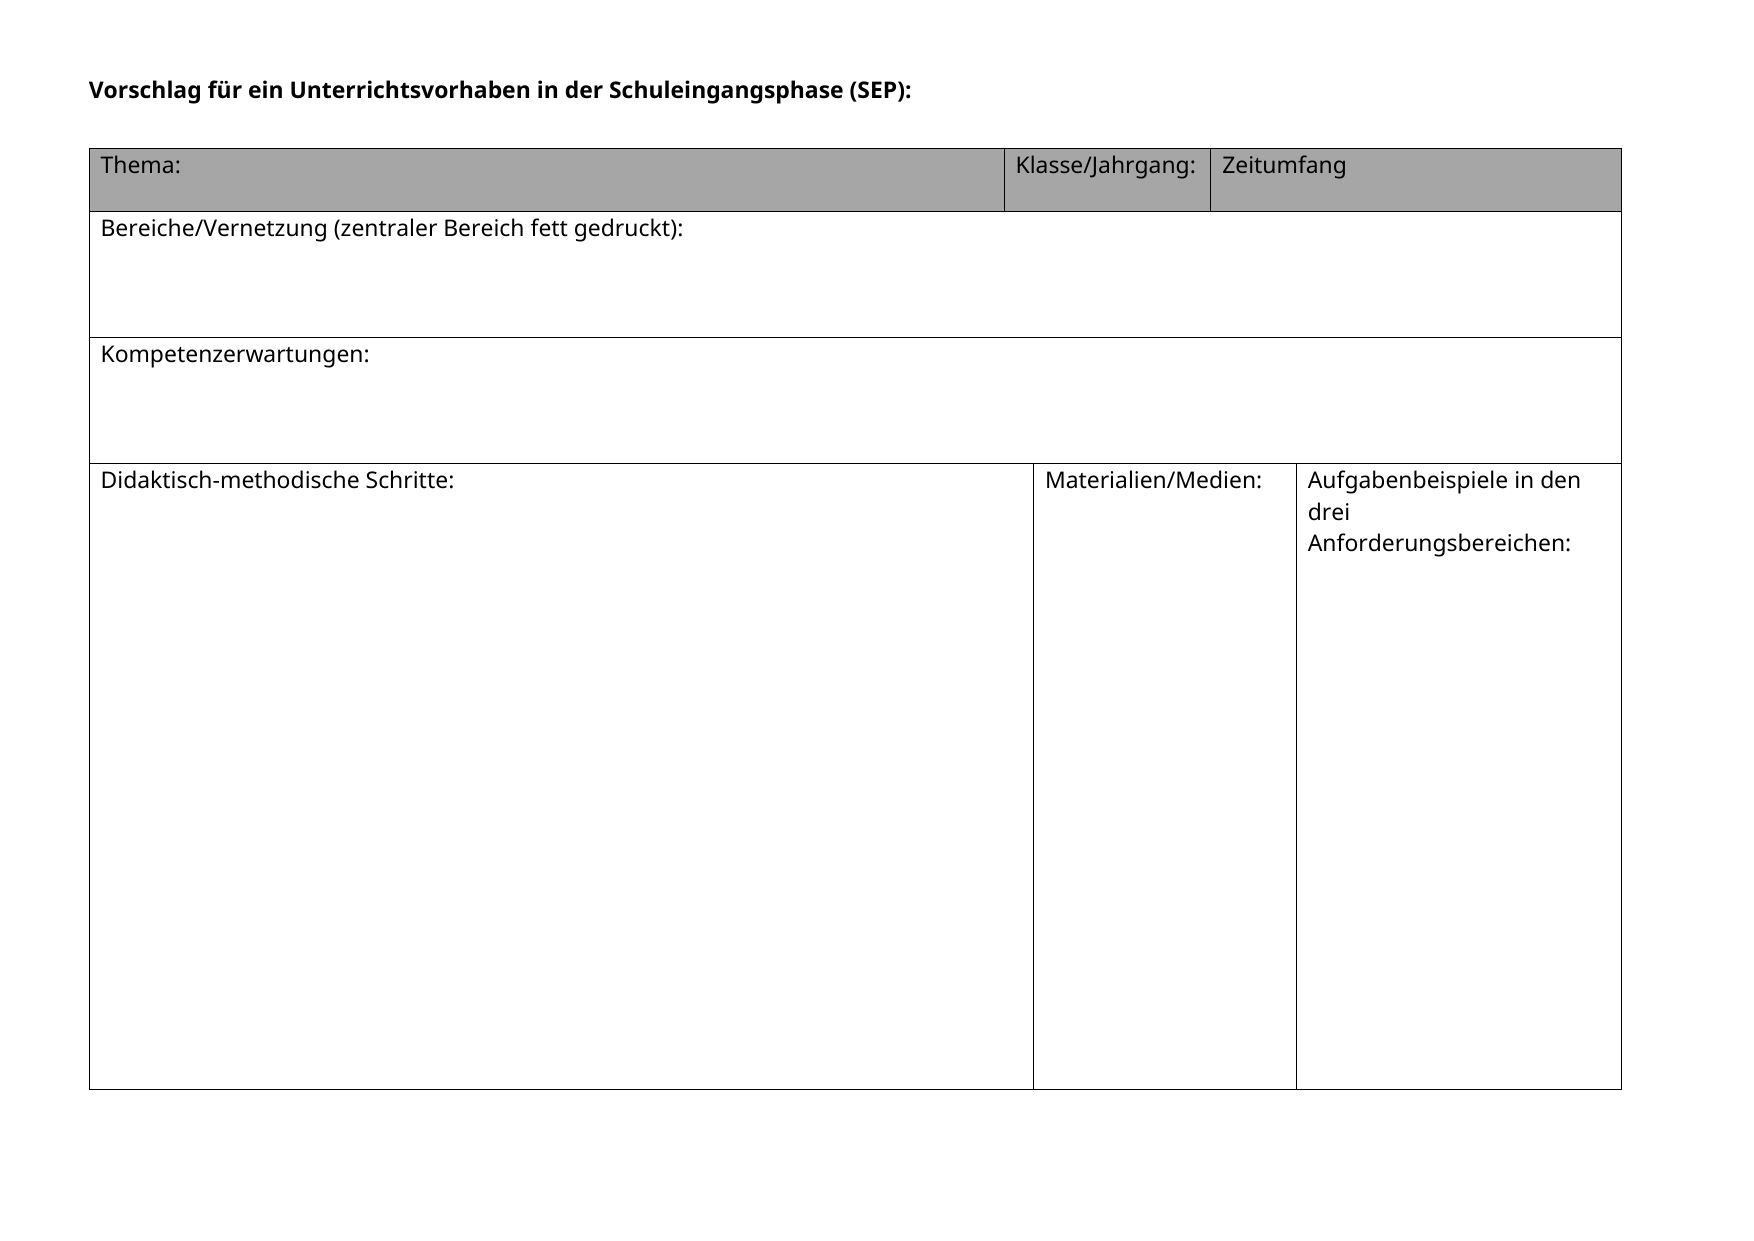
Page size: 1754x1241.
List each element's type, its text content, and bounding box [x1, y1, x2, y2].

table_cell Kompetenzerwartungen: [90, 338, 1621, 463]
table_cell Bereiche/Vernetzung (zentraler Bereich fett gedruckt): [90, 212, 1621, 337]
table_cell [1297, 464, 1621, 1089]
table_cell Materialien/Medien: [1034, 464, 1296, 1089]
table_header Zeitumfang [1211, 149, 1621, 211]
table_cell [90, 464, 1033, 1089]
table_header Klasse/Jahrgang: [1005, 149, 1210, 211]
table_header Thema: [90, 149, 1004, 211]
